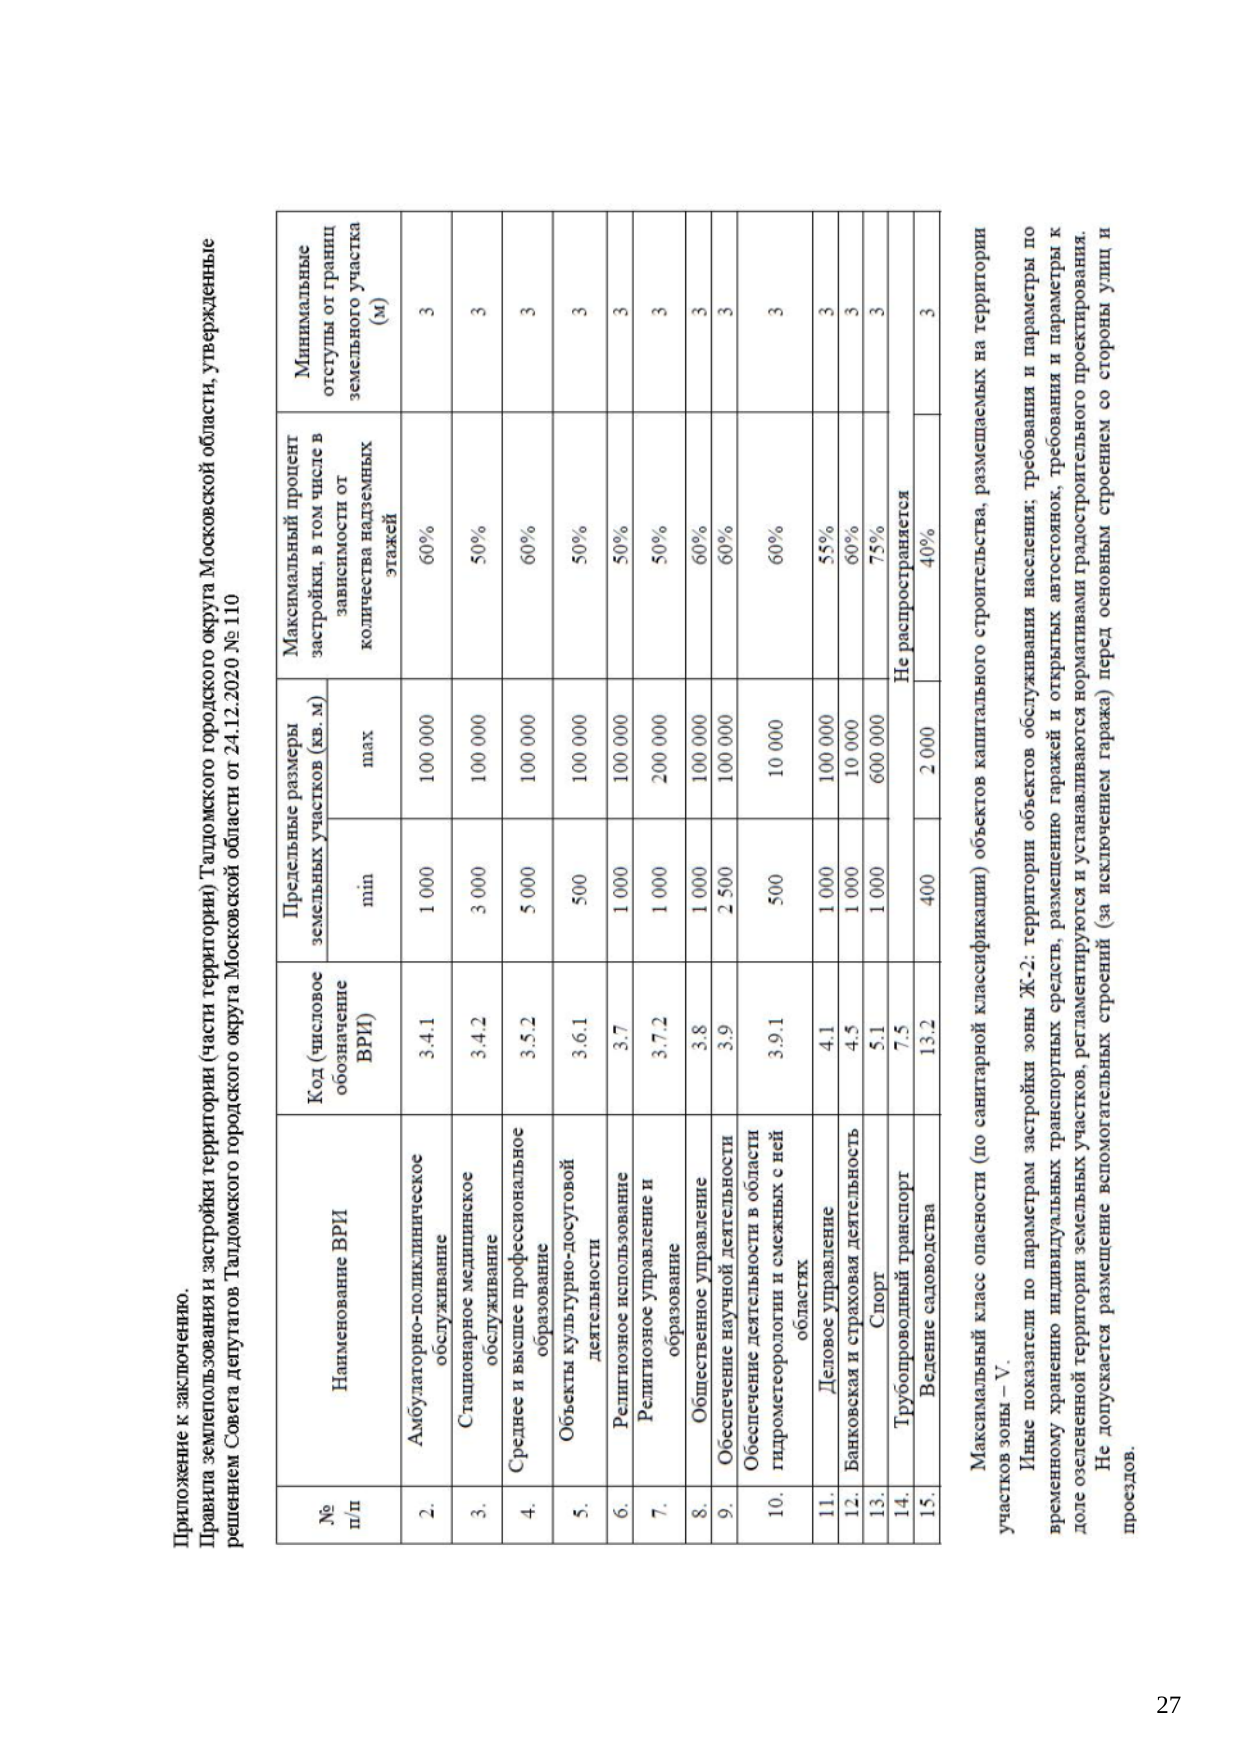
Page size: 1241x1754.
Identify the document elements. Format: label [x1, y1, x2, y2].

picture [106, 90, 1183, 1613]
